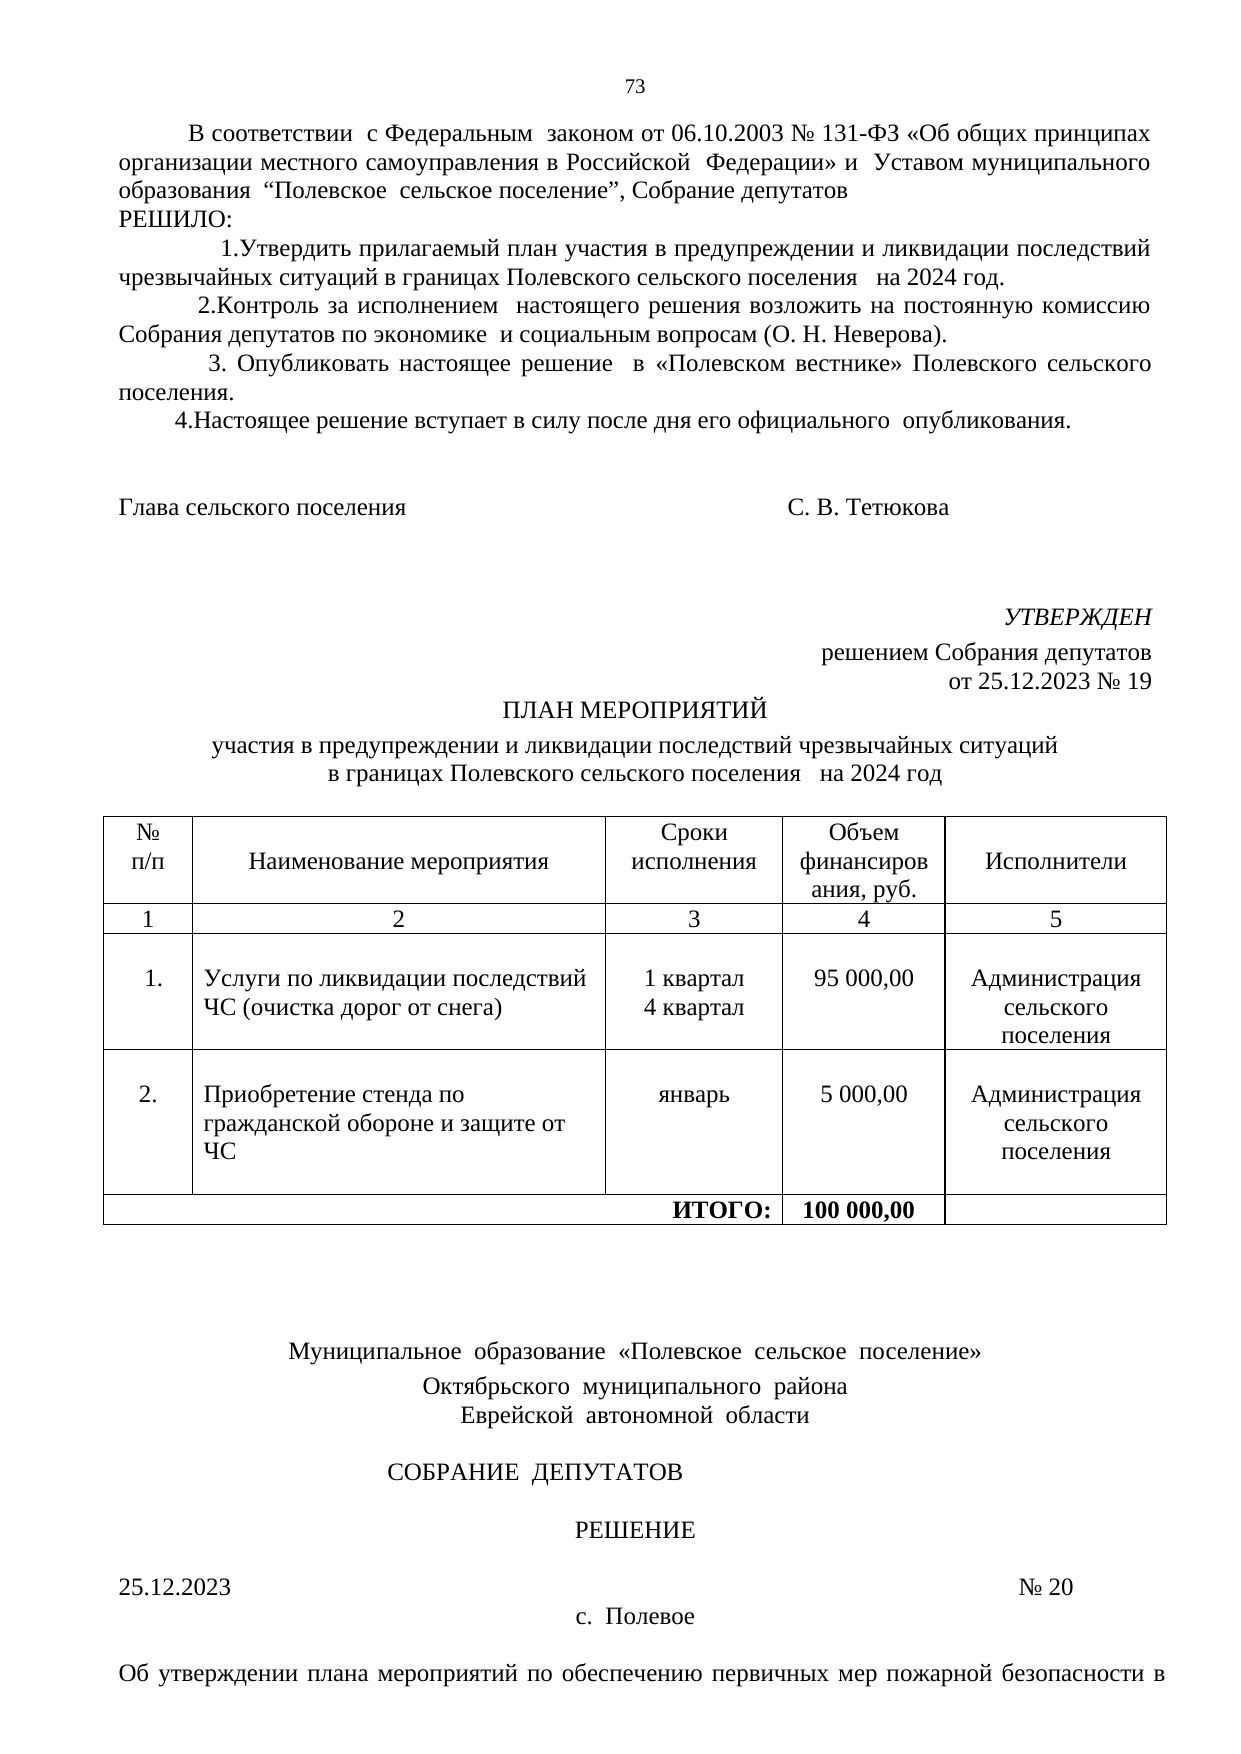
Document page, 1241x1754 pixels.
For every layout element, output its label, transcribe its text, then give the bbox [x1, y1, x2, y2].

text 25.12.2023 № 20 [118, 1572, 1152, 1601]
text 2.Контроль за исполнением настоящего решения возложить на постоянную комиссию Собрания депутатов по экономике и социальным вопросам (О. Н. Неверова). [118, 291, 1152, 348]
text 1.Утвердить прилагаемый план участия в предупреждении и ликвидации последствий чрезвычайных ситуаций в границах Полевского сельского поселения на 2024 год. [118, 233, 1152, 291]
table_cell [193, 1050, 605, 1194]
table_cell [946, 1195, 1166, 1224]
text 4.Настоящее решение вступает в силу после дня его официального опубликования. [118, 406, 1152, 434]
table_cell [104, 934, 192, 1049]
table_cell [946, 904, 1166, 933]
text СОБРАНИЕ ДЕПУТАТОВ [118, 1457, 1152, 1486]
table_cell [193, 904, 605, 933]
subtitle УТВЕРЖДЕН [118, 602, 1152, 631]
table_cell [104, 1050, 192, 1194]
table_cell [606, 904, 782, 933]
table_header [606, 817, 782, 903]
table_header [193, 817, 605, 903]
text 3. Опубликовать настоящее решение в «Полевском вестнике» Полевского сельского поселения. [118, 348, 1152, 406]
text Октябрьского муниципального района [118, 1371, 1152, 1400]
text Глава сельского поселения С. В. Тетюкова [118, 492, 1152, 521]
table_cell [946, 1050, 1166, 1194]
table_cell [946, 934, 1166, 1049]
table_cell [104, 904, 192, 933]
subtitle РЕШИЛО: [118, 204, 1152, 233]
subtitle Муниципальное образование «Полевское сельское поселение» [118, 1336, 1152, 1365]
text решением Собрания депутатов [118, 637, 1152, 666]
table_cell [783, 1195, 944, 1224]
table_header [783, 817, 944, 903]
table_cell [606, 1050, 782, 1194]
text от 25.12.2023 № 19 [118, 666, 1152, 695]
text с. Полевое [118, 1601, 1152, 1630]
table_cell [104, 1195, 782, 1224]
subtitle ПЛАН МЕРОПРИЯТИЙ [118, 695, 1152, 723]
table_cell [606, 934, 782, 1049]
text РЕШЕНИЕ [118, 1515, 1152, 1543]
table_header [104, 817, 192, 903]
text Еврейской автономной области [118, 1400, 1152, 1428]
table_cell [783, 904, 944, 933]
text в границах Полевского сельского поселения на 2024 год [118, 758, 1152, 787]
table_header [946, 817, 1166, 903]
subtitle В соответствии с Федеральным законом от 06.10.2003 № 131-ФЗ «Об общих принципах организации местного самоуправления в Российской Федерации» и Уставом муниципального образования “Полевское сельское поселение”, Собрание депутатов [118, 118, 1152, 204]
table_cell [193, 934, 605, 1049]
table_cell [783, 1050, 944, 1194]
text участия в предупреждении и ликвидации последствий чрезвычайных ситуаций [118, 730, 1152, 758]
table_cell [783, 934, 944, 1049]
